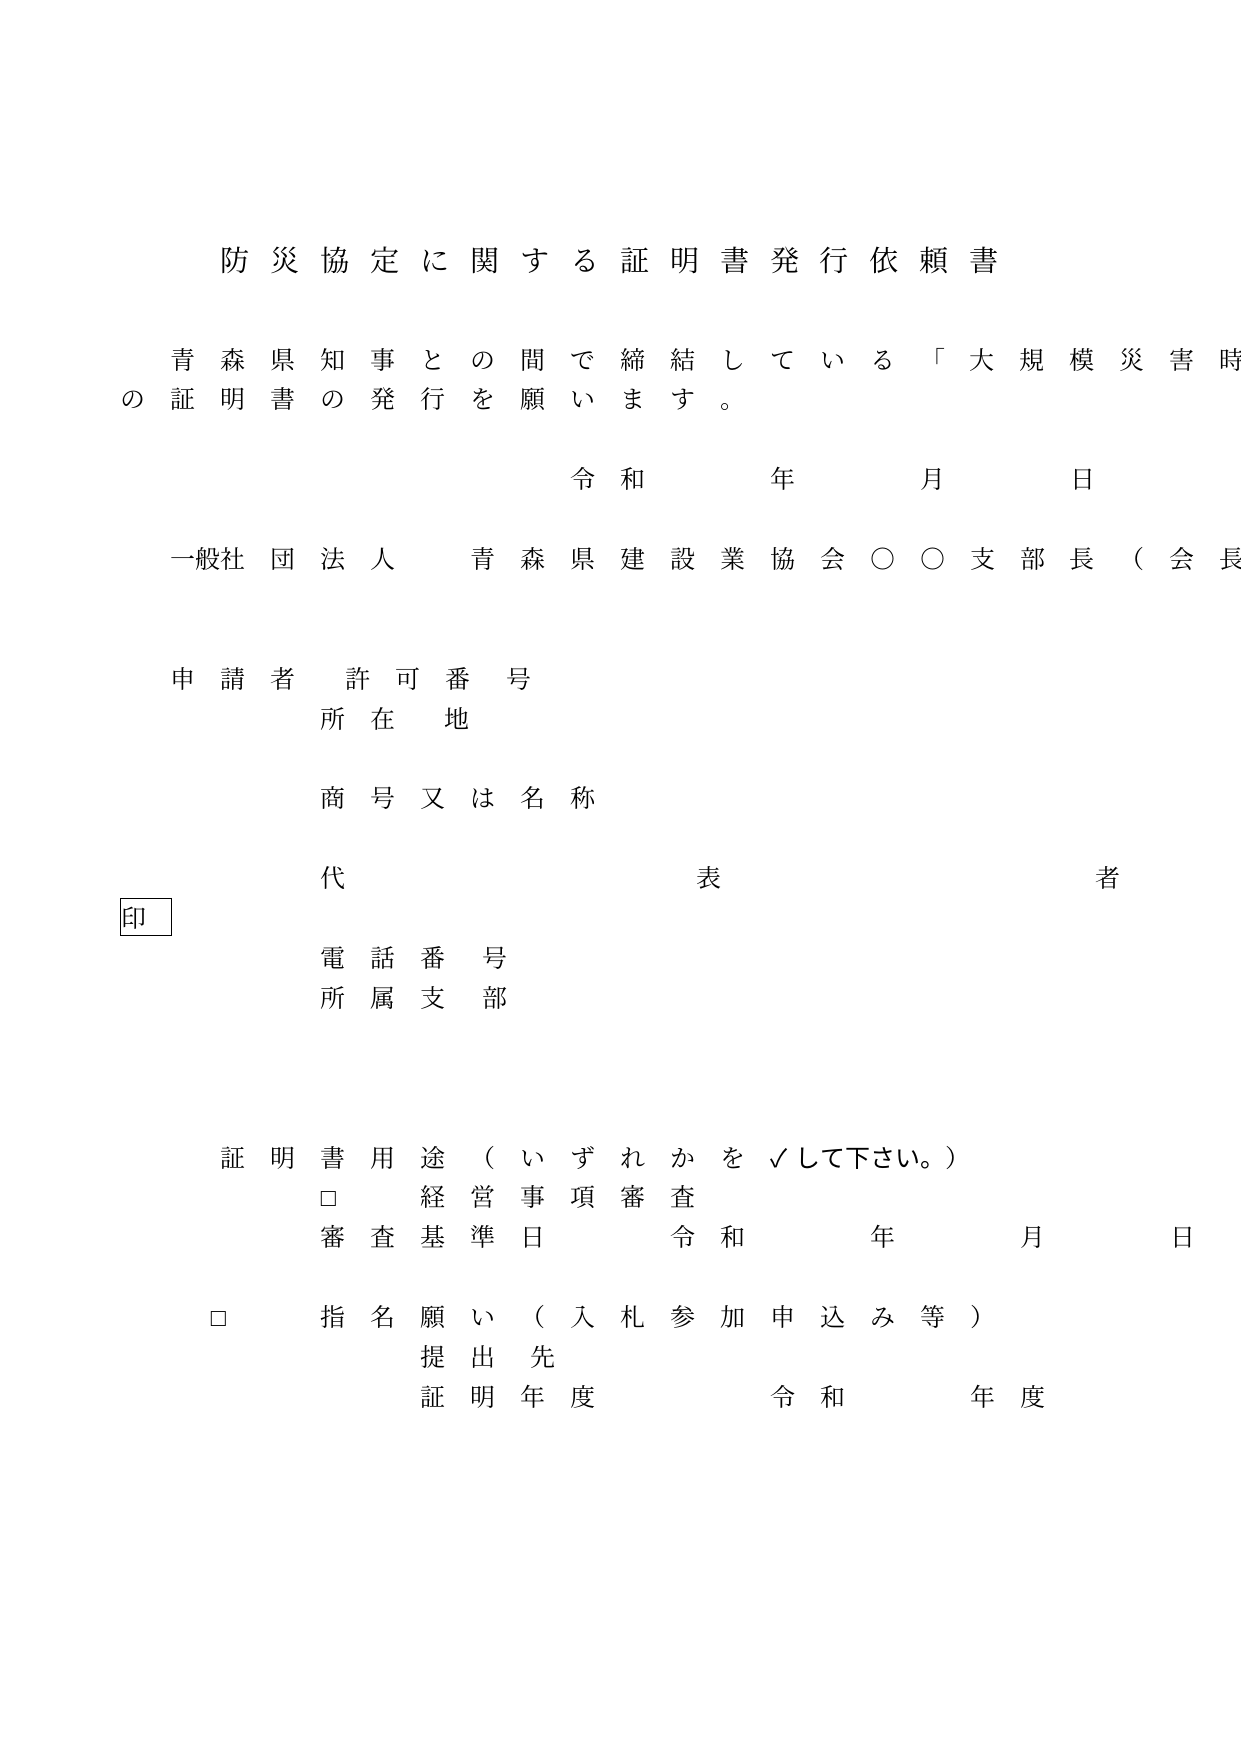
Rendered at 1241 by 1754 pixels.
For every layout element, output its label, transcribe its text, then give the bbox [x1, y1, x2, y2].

text 所属支部 [120, 977, 1120, 1017]
text 代表者 印 [120, 857, 1120, 937]
text 申請者 許可番号 [120, 657, 1120, 697]
text 電話番号 [120, 937, 1120, 977]
text 審査基準日 令和 年 月 日 [120, 1216, 1120, 1256]
text □ 経営事項審査 [120, 1176, 1120, 1216]
text 青森県知事との間で締結している「大規模災害時における応急対策業務に関する協定」の証明書の発行を願います。 [120, 338, 1120, 418]
text 提出先 [120, 1336, 1120, 1376]
text 証明年度 令和 年度 [120, 1376, 1120, 1416]
text □ 指名願い（入札参加申込み等） [120, 1296, 1120, 1336]
text 商号又は名称 [120, 777, 1120, 817]
text 所在地 [120, 697, 1120, 737]
text 防災協定に関する証明書発行依頼書 [120, 219, 1120, 298]
text 証明書用途（いずれかを✓して下さい。） [120, 1136, 1120, 1176]
text 一般社団法人 青森県建設業協会○○支部長（会長） 殿 [120, 538, 1120, 578]
text 令和 年 月 日 [120, 458, 1120, 498]
